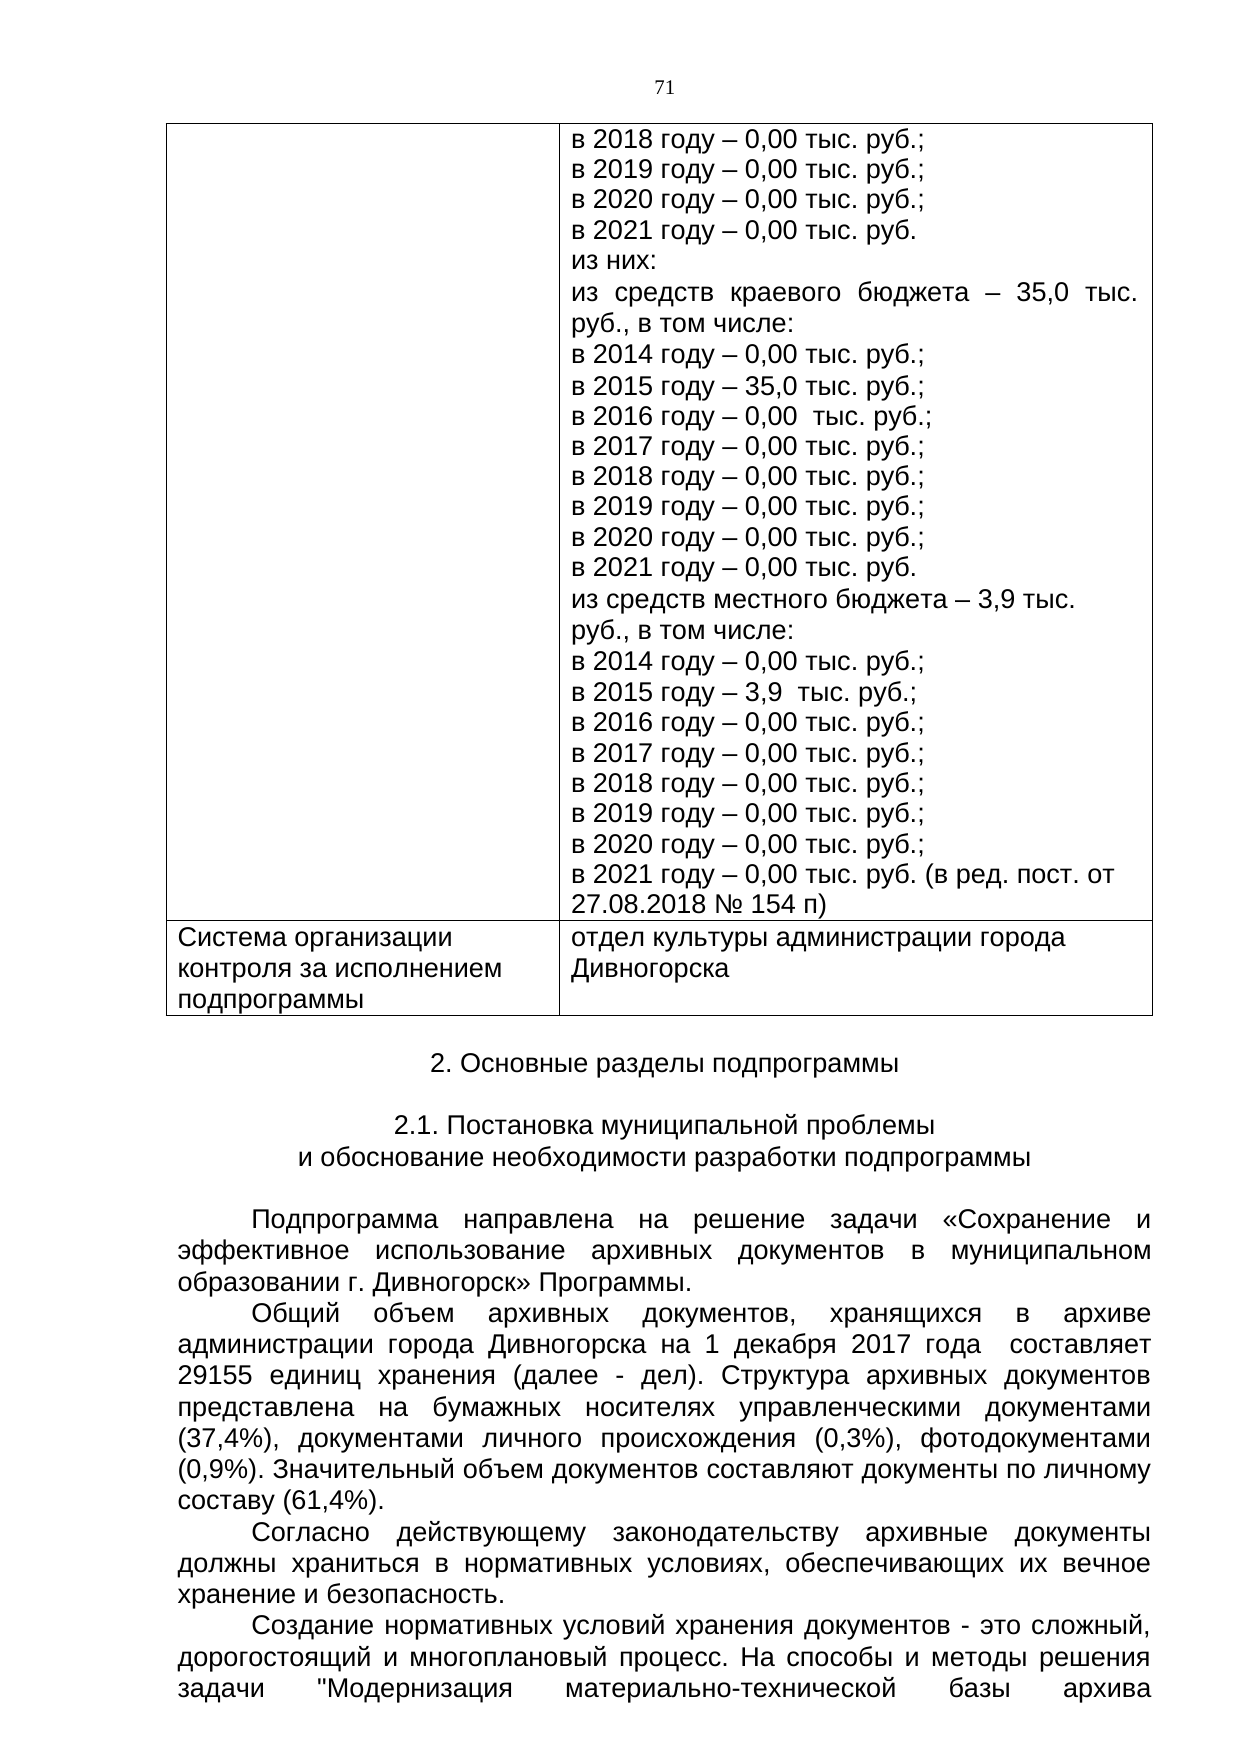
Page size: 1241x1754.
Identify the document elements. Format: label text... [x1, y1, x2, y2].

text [177, 1609, 1152, 1703]
text 2.1. Постановка муниципальной проблемы [177, 1109, 1152, 1141]
table_cell отдел культуры администрации города Дивногорска [560, 921, 1152, 1014]
text 2. Основные разделы подпрограммы [177, 1047, 1152, 1078]
text Общий объем архивных документов, хранящихся в архиве администрации города Дивногорска на 1 декабря 2017 года составляет 29155 единиц хранения (далее - дел). Структура архивных документов представлена на бумажных носителях управленческими документами (37,4%), документами личного происхождения (0,3%), фотодокументами (0,9%). Значительный объем документов составляют документы по личному составу (61,4%). [177, 1297, 1152, 1516]
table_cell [167, 124, 559, 920]
text и обоснование необходимости разработки подпрограммы [177, 1141, 1152, 1172]
text Согласно действующему законодательству архивные документы должны храниться в нормативных условиях, обеспечивающих их вечное хранение и безопасность. [177, 1516, 1152, 1609]
text Подпрограмма направлена на решение задачи «Сохранение и эффективное использование архивных документов в муниципальном образовании г. Дивногорск» Программы. [177, 1203, 1152, 1297]
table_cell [560, 124, 1152, 920]
table_cell Система организации контроля за исполнением подпрограммы [167, 921, 559, 1014]
